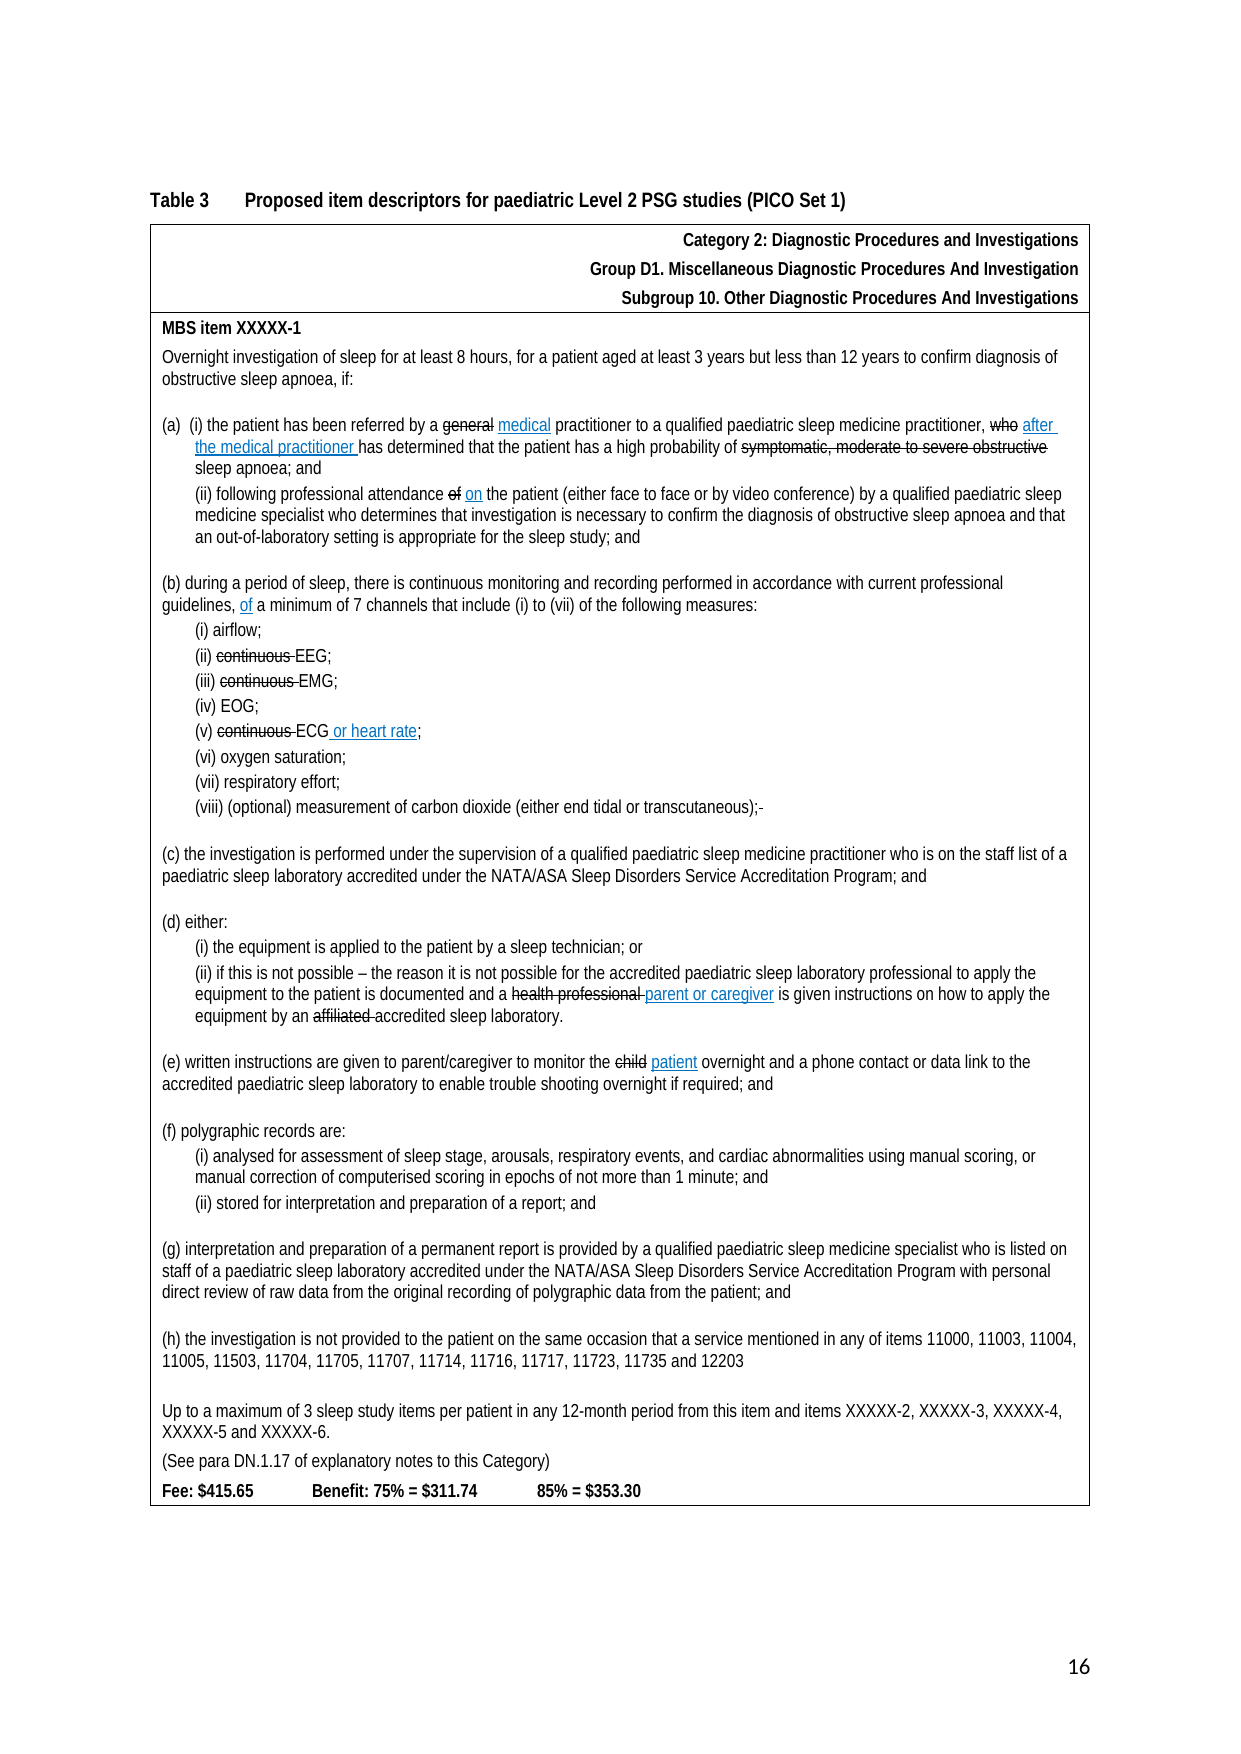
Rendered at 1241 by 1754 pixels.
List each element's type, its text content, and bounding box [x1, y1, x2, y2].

table_cell Subgroup 10. Other Diagnostic Procedures And Investigations [151, 283, 1089, 312]
table_cell Fee: $415.65 Benefit: 75% = $311.74 85% = $353.30 [151, 1476, 1089, 1505]
table_cell Up to a maximum of 3 sleep study items per patient in any 12-month period from this item and items XXXXX-2, XXXXX-3, XXXXX-4, XXXXX-5 and XXXXX-6. [151, 1396, 1089, 1447]
table_cell Overnight investigation of sleep for at least 8 hours, for a patient aged at least 3 years but less than 12 years to confirm diagnosis of obstructive sleep apnoea, if: (a) (i) the patient has been referred by a general medical practitioner to a qualified paediatric sleep medicine practitioner, who after the medical practitioner has determined that the patient has a high probability of symptomatic, moderate to severe obstructive sleep apnoea; and (ii) following professional attendance of on the patient (either face to face or by video conference) by a qualified paediatric sleep medicine specialist who determines that investigation is necessary to confirm the diagnosis of obstructive sleep apnoea and that an out-of-laboratory setting is appropriate for the sleep study; and (b) during a period of sleep, there is continuous monitoring and recording performed in accordance with current professional guidelines, of a minimum of 7 channels that include (i) to (vii) of the following measures: (i) airflow; (ii) continuous EEG; (iii) continuous EMG; (iv) EOG; (v) continuous ECG or heart rate; (vi) oxygen saturation; (vii) respiratory effort; (viii) (optional) measurement of carbon dioxide (either end tidal or transcutaneous); (c) the investigation is performed under the supervision of a qualified paediatric sleep medicine practitioner who is on the staff list of a paediatric sleep laboratory accredited under the NATA/ASA Sleep Disorders Service Accreditation Program; and (d) either: (i) the equipment is applied to the patient by a sleep technician; or (ii) if this is not possible – the reason it is not possible for the accredited paediatric sleep laboratory professional to apply the equipment to the patient is documented and a health professional parent or caregiver is given instructions on how to apply the equipment by an affiliated accredited sleep laboratory. (e) written instructions are given to parent/caregiver to monitor the child patient overnight and a phone contact or data link to the accredited paediatric sleep laboratory to enable trouble shooting overnight if required; and (f) polygraphic records are: (i) analysed for assessment of sleep stage, arousals, respiratory events, and cardiac abnormalities using manual scoring, or manual correction of computerised scoring in epochs of not more than 1 minute; and (ii) stored for interpretation and preparation of a report; and (g) interpretation and preparation of a permanent report is provided by a qualified paediatric sleep medicine specialist who is listed on staff of a paediatric sleep laboratory accredited under the NATA/ASA Sleep Disorders Service Accreditation Program with personal direct review of raw data from the original recording of polygraphic data from the patient; and (h) the investigation is not provided to the patient on the same occasion that a service mentioned in any of items 11000, 11003, 11004, 11005, 11503, 11704, 11705, 11707, 11714, 11716, 11717, 11723, 11735 and 12203 [151, 342, 1089, 1396]
table_header Category 2: Diagnostic Procedures and Investigations [151, 225, 1089, 254]
table_cell (See para DN.1.17 of explanatory notes to this Category) [151, 1447, 1089, 1476]
table_cell MBS item XXXXX-1 [151, 313, 1089, 342]
table_cell Group D1. Miscellaneous Diagnostic Procedures And Investigation [151, 254, 1089, 283]
